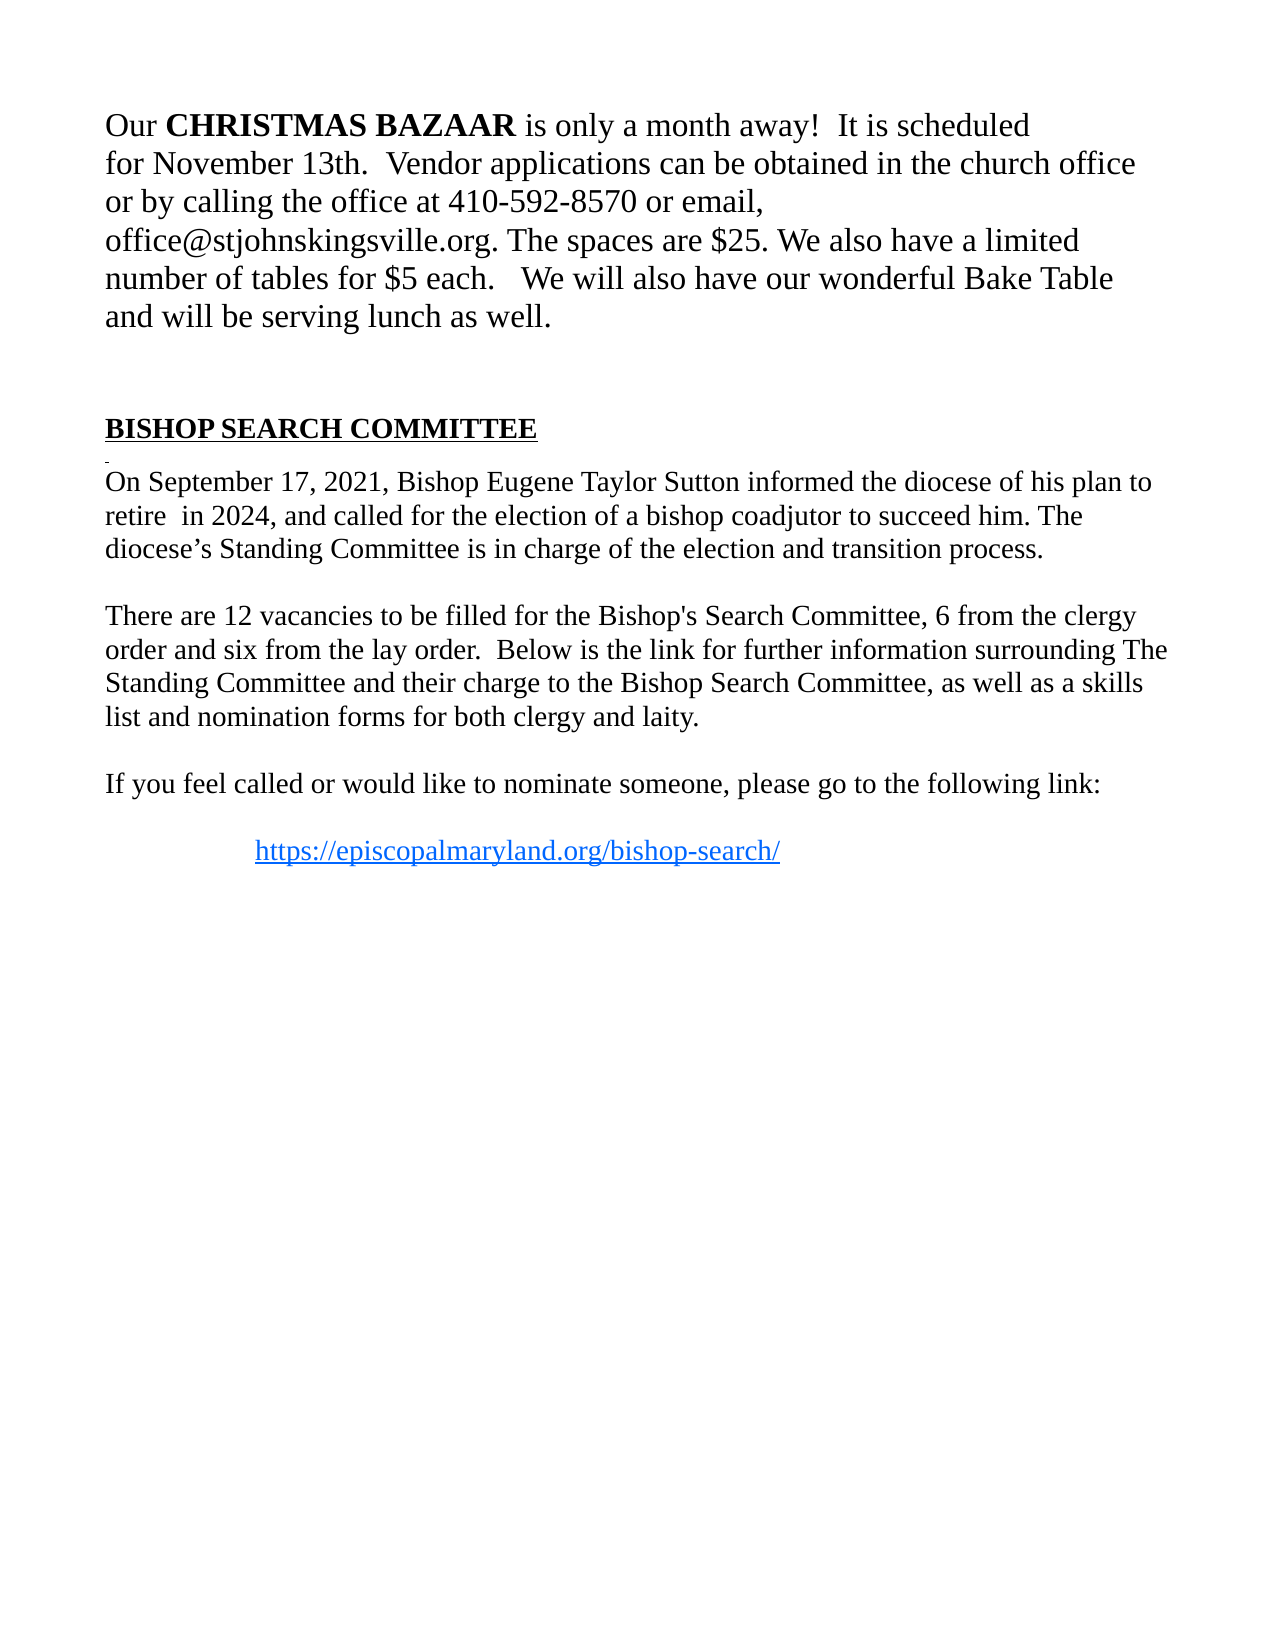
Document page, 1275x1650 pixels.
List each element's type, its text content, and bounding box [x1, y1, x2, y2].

text On September 17, 2021, Bishop Eugene Taylor Sutton informed the diocese of his plan to retire in 2024, and called for the election of a bishop coadjutor to succeed him. The diocese’s Standing Committee is in charge of the election and transition process. There are 12 vacancies to be filled for the Bishop's Search Committee, 6 from the clergy order and six from the lay order. Below is the link for further information surrounding The Standing Committee and their charge to the Bishop Search Committee, as well as a skills list and nomination forms for both clergy and laity. If you feel called or would like to nominate someone, please go to the following link: https://episcopalmaryland.org/bishop-search/ [105, 464, 1170, 867]
text Our CHRISTMAS BAZAAR is only a month away! It is scheduled for November 13th. Vendor applications can be obtained in the church office or by calling the office at 410-592-8570 or email, [105, 105, 1170, 220]
text BISHOP SEARCH COMMITTEE [105, 412, 1170, 445]
text office@stjohnskingsville.org. The spaces are $25. We also have a limited number of tables for $5 each. We will also have our wonderful Bake Table and will be serving lunch as well. [105, 220, 1170, 335]
